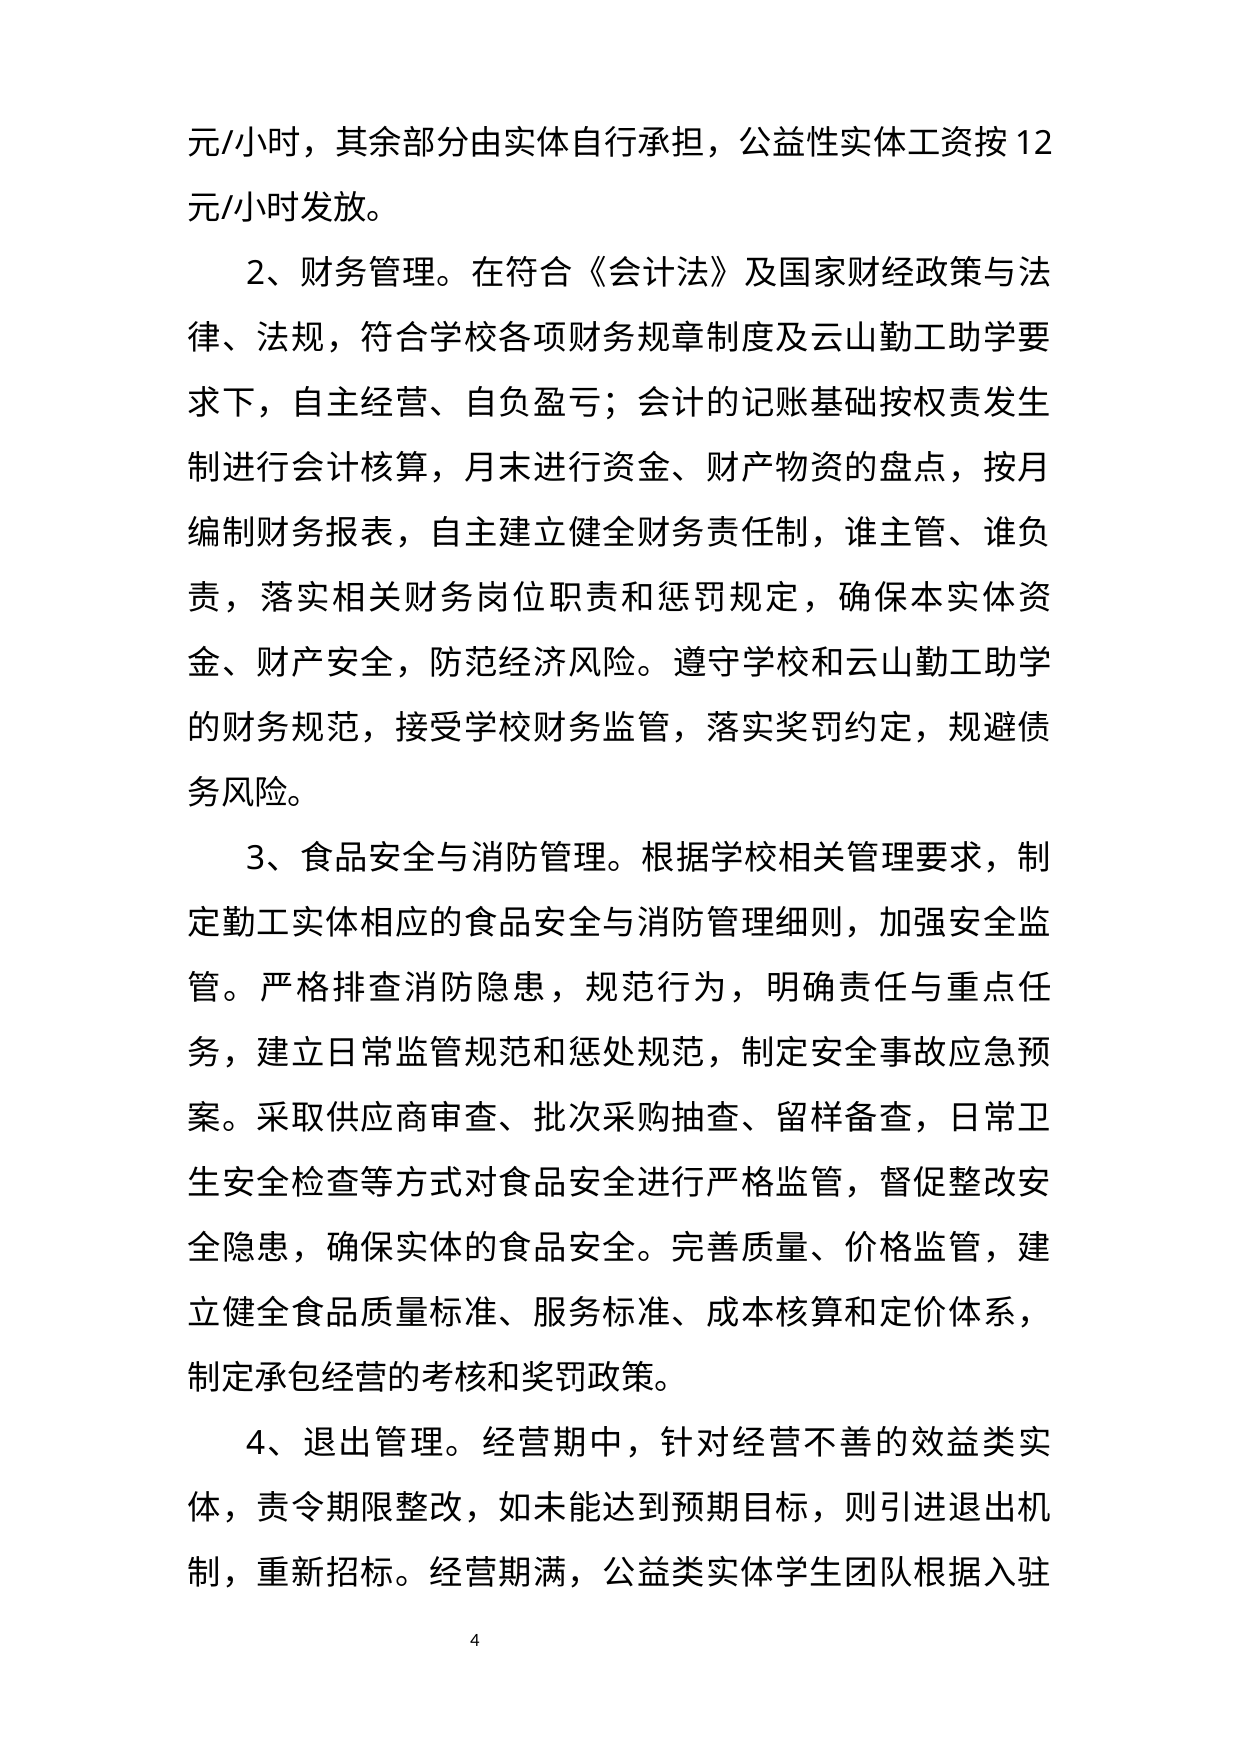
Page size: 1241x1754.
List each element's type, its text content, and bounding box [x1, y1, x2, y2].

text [187, 108, 1053, 238]
text 3、食品安全与消防管理。根据学校相关管理要求，制定勤工实体相应的食品安全与消防管理细则，加强安全监管。严格排查消防隐患，规范行为，明确责任与重点任务，建立日常监管规范和惩处规范，制定安全事故应急预案。采取供应商审查、批次采购抽查、留样备查，日常卫生安全检查等方式对食品安全进行严格监管，督促整改安全隐患，确保实体的食品安全。完善质量、价格监管，建立健全食品质量标准、服务标准、成本核算和定价体系，制定承包经营的考核和奖罚政策。 [187, 823, 1053, 1408]
text 2、财务管理。在符合《会计法》及国家财经政策与法律、法规，符合学校各项财务规章制度及云山勤工助学要求下，自主经营、自负盈亏；会计的记账基础按权责发生制进行会计核算，月末进行资金、财产物资的盘点，按月编制财务报表，自主建立健全财务责任制，谁主管、谁负责，落实相关财务岗位职责和惩罚规定，确保本实体资金、财产安全，防范经济风险。遵守学校和云山勤工助学的财务规范，接受学校财务监管，落实奖罚约定，规避债务风险。 [187, 238, 1053, 823]
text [187, 1408, 1053, 1603]
